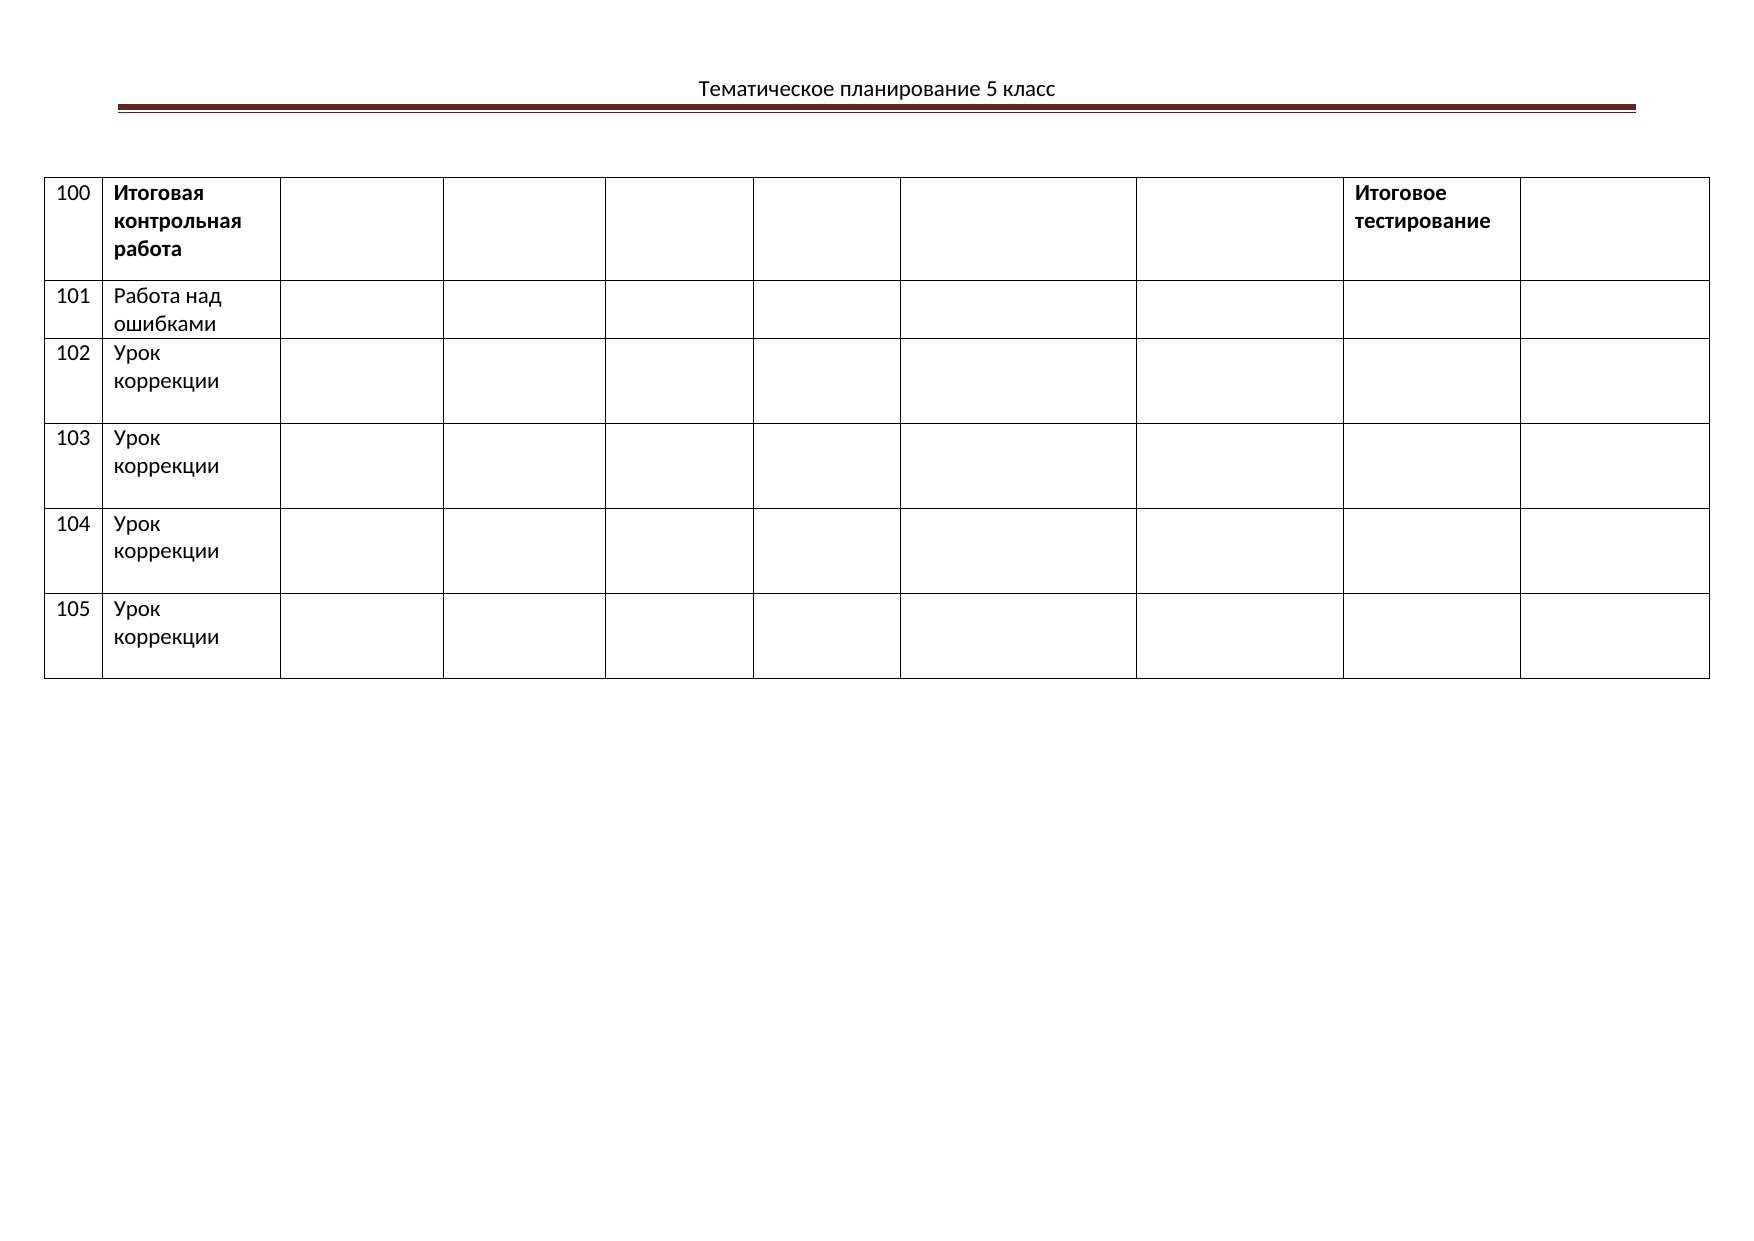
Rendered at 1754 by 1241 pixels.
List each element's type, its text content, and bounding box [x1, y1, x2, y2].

table_cell [281, 509, 443, 593]
table_cell [606, 281, 753, 337]
table_cell [606, 594, 753, 678]
table_cell [444, 424, 605, 508]
table_cell 100 [45, 178, 102, 280]
table_cell [754, 594, 900, 678]
table_cell [1137, 424, 1343, 508]
table_cell [1521, 424, 1709, 508]
table_cell [606, 424, 753, 508]
table_cell [1344, 281, 1520, 337]
table_cell [1344, 424, 1520, 508]
table_cell Итоговая контрольная работа [103, 178, 280, 280]
table_cell [1344, 509, 1520, 593]
table_cell Работа над ошибками [103, 281, 280, 337]
table_cell [444, 509, 605, 593]
table_cell [754, 178, 900, 280]
table_cell 103 [45, 424, 102, 508]
table_cell [754, 281, 900, 337]
table_cell [901, 281, 1136, 337]
table_cell [754, 424, 900, 508]
table_cell 104 [45, 509, 102, 593]
table_cell [606, 178, 753, 280]
table_cell [1521, 339, 1709, 422]
table_cell [1521, 509, 1709, 593]
table_cell [901, 339, 1136, 422]
table_cell [1344, 339, 1520, 422]
table_cell 102 [45, 339, 102, 422]
table_cell [281, 178, 443, 280]
table_cell [901, 509, 1136, 593]
table_cell [1521, 594, 1709, 678]
table_cell [281, 281, 443, 337]
table_cell [444, 281, 605, 337]
table_cell [901, 594, 1136, 678]
table_cell [1137, 594, 1343, 678]
table_cell Урок коррекции [103, 509, 280, 593]
table_cell [444, 339, 605, 422]
table_cell Урок коррекции [103, 594, 280, 678]
table_cell [1344, 594, 1520, 678]
table_cell [444, 178, 605, 280]
table_cell [1521, 178, 1709, 280]
table_cell [754, 509, 900, 593]
table_cell [1137, 509, 1343, 593]
table_cell 101 [45, 281, 102, 337]
table_cell [754, 339, 900, 422]
table_cell Урок коррекции [103, 339, 280, 422]
table_cell [1137, 178, 1343, 280]
table_cell [281, 424, 443, 508]
table_cell [281, 594, 443, 678]
table_cell Итоговое тестирование [1344, 178, 1520, 280]
table_cell [606, 509, 753, 593]
table_cell [1521, 281, 1709, 337]
table_cell [1137, 281, 1343, 337]
table_cell [281, 339, 443, 422]
table_cell [606, 339, 753, 422]
table_cell [901, 178, 1136, 280]
table_cell 105 [45, 594, 102, 678]
table_cell [901, 424, 1136, 508]
table_cell [1137, 339, 1343, 422]
table_cell [444, 594, 605, 678]
table_cell Урок коррекции [103, 424, 280, 508]
